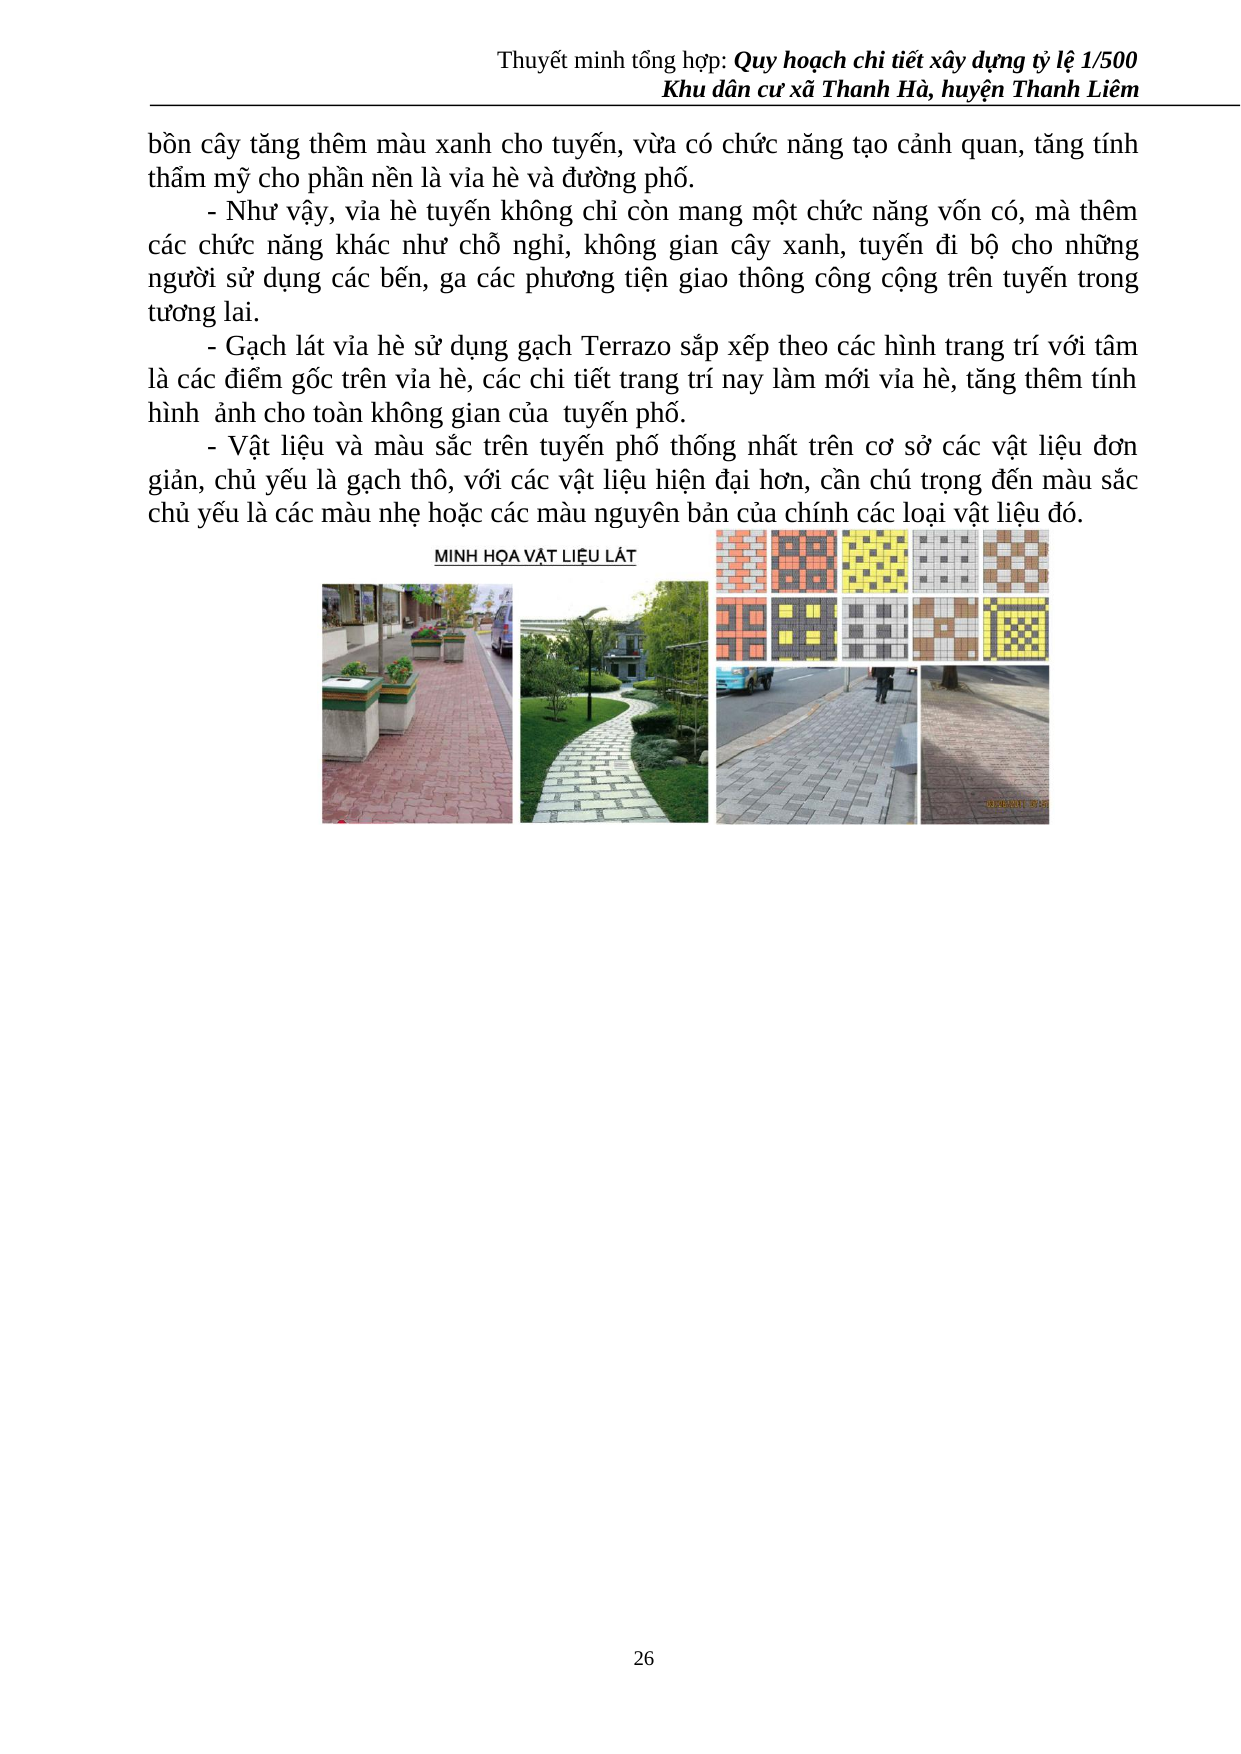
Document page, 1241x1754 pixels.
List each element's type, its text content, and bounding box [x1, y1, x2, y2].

text - Như vậy, vỉa hè tuyến không chỉ còn mang một chức năng vốn có, mà thêm các chức năng khác như chỗ nghỉ, không gian cây xanh, tuyến đi bộ cho những người sử dụng các bến, ga các phương tiện giao thông công cộng trên tuyến trong tương lai. [148, 193, 1140, 328]
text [148, 126, 1140, 193]
picture [317, 528, 1055, 825]
text - Gạch lát vỉa hè sử dụng gạch Terrazo sắp xếp theo các hình trang trí với tâm là các điểm gốc trên vỉa hè, các chi tiết trang trí nay làm mới vỉa hè, tăng thêm tính hình ảnh cho toàn không gian của tuyến phố. [148, 328, 1140, 428]
text - Vật liệu và màu sắc trên tuyến phố thống nhất trên cơ sở các vật liệu đơn giản, chủ yếu là gạch thô, với các vật liệu hiện đại hơn, cần chú trọng đến màu sắc chủ yếu là các màu nhẹ hoặc các màu nguyên bản của chính các loại vật liệu đó. [148, 428, 1140, 529]
